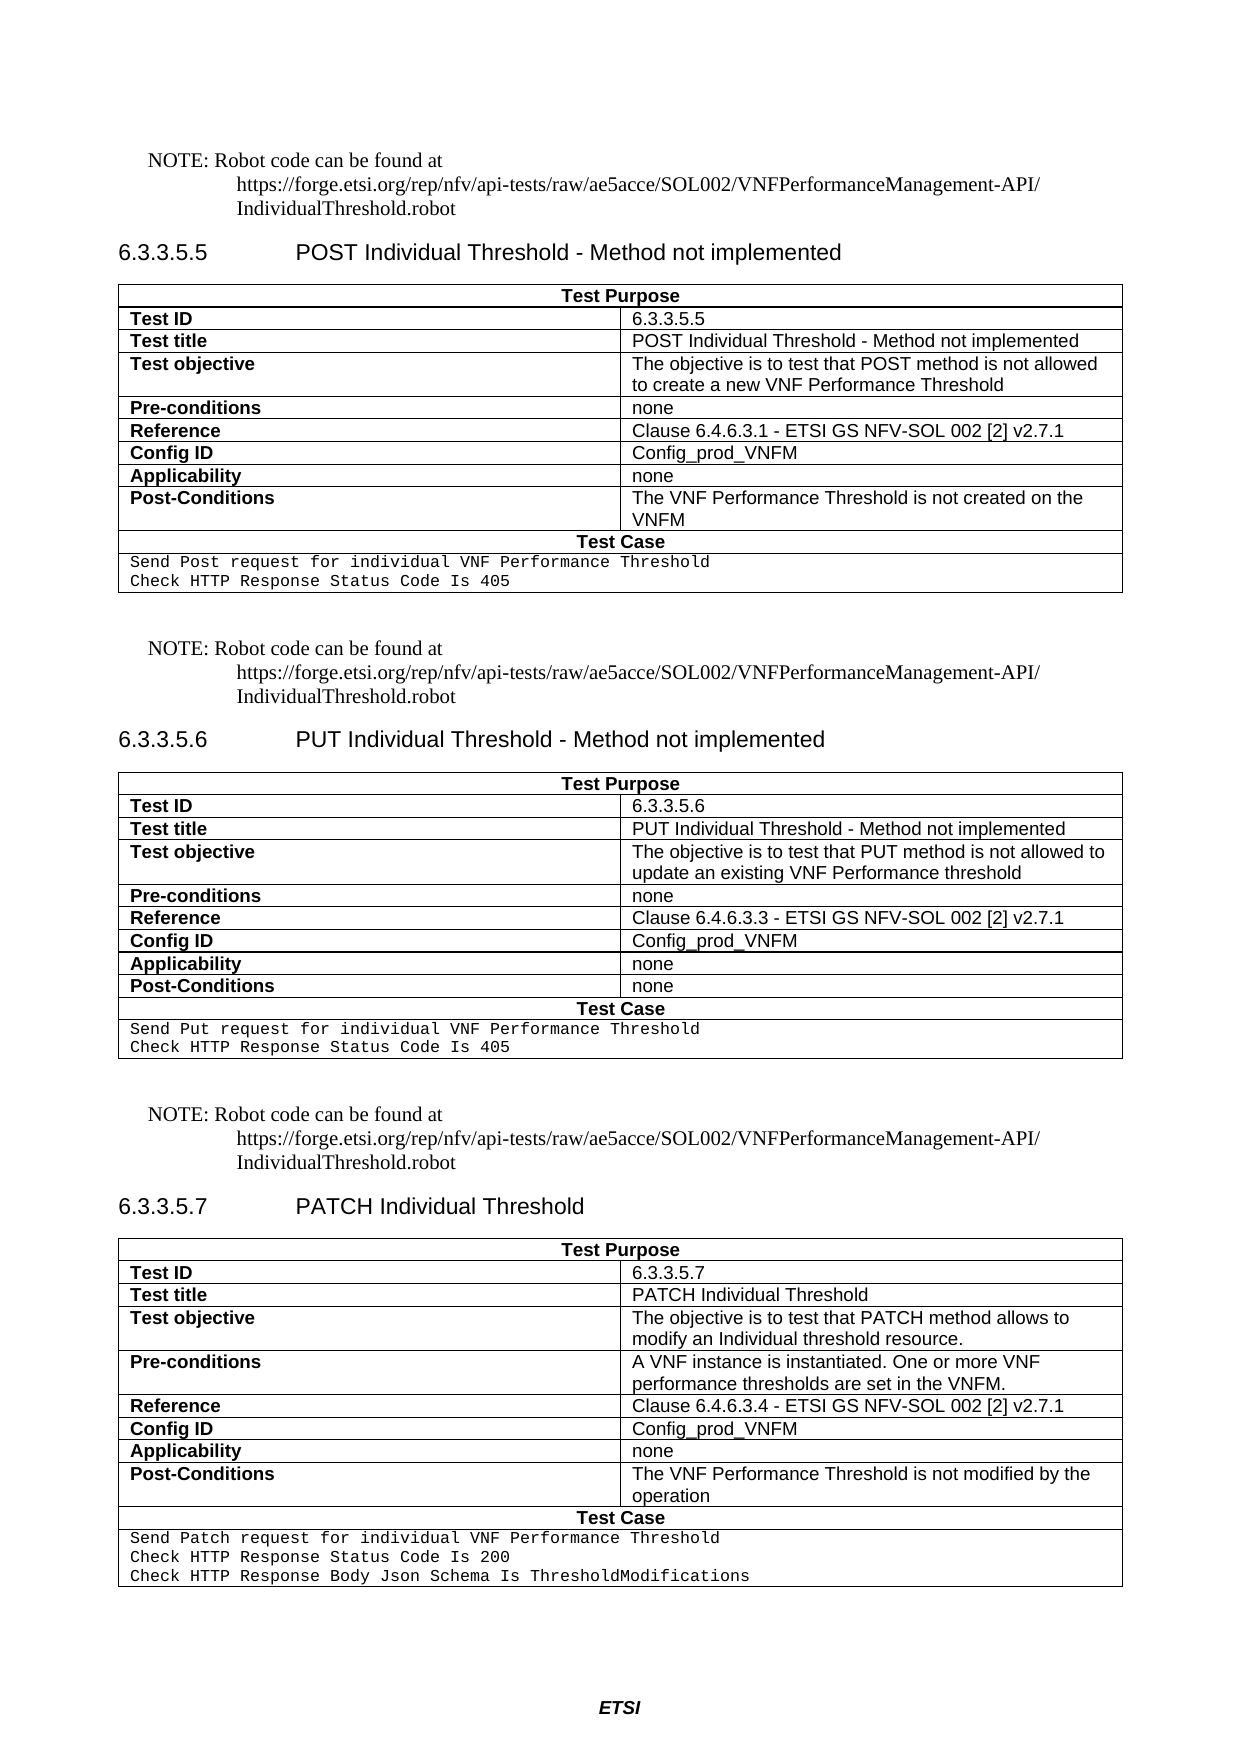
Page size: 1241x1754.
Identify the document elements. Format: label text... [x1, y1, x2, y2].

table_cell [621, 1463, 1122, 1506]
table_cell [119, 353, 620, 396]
text NOTE: Robot code can be found at https://forge.etsi.org/rep/nfv/api-tests/raw/ae5acce/SOL002/VNFPerformanceManagement-API/IndividualThreshold.robot [148, 1102, 1122, 1174]
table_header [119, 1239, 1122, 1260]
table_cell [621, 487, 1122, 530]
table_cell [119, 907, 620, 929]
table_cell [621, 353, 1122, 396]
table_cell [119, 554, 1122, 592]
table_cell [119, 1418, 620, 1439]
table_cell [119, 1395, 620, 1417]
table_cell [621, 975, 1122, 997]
subtitle 6.3.3.5.6 PUT Individual Threshold - Method not implemented [118, 726, 1122, 753]
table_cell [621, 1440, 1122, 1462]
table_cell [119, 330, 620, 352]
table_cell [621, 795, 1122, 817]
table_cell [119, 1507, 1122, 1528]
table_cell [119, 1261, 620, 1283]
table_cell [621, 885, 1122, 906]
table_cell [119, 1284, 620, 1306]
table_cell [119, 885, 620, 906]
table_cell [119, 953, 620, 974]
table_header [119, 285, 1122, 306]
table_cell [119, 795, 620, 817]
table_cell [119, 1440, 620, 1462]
subtitle 6.3.3.5.7 PATCH Individual Threshold [118, 1193, 1122, 1219]
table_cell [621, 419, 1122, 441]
text NOTE: Robot code can be found at https://forge.etsi.org/rep/nfv/api-tests/raw/ae5acce/SOL002/VNFPerformanceManagement-API/IndividualThreshold.robot [148, 636, 1122, 708]
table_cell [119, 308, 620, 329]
subtitle 6.3.3.5.5 POST Individual Threshold - Method not implemented [118, 239, 1122, 265]
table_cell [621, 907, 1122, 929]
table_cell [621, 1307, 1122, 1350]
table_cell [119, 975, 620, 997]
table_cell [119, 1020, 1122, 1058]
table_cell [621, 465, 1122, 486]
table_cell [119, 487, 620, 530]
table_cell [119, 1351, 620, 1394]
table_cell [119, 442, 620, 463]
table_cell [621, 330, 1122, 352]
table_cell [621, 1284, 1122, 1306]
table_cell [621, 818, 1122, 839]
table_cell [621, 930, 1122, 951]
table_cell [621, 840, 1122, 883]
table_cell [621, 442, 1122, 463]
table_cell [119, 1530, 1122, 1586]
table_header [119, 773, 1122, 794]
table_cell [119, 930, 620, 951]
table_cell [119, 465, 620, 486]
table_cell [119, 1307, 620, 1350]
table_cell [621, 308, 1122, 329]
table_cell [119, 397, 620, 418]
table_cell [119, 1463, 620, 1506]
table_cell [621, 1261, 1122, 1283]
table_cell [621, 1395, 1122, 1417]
text NOTE: Robot code can be found at https://forge.etsi.org/rep/nfv/api-tests/raw/ae5acce/SOL002/VNFPerformanceManagement-API/IndividualThreshold.robot [148, 148, 1122, 220]
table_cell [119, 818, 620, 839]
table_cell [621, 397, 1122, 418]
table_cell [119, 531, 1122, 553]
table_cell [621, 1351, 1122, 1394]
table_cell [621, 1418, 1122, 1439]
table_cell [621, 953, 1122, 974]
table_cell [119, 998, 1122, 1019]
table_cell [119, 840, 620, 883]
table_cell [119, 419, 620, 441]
